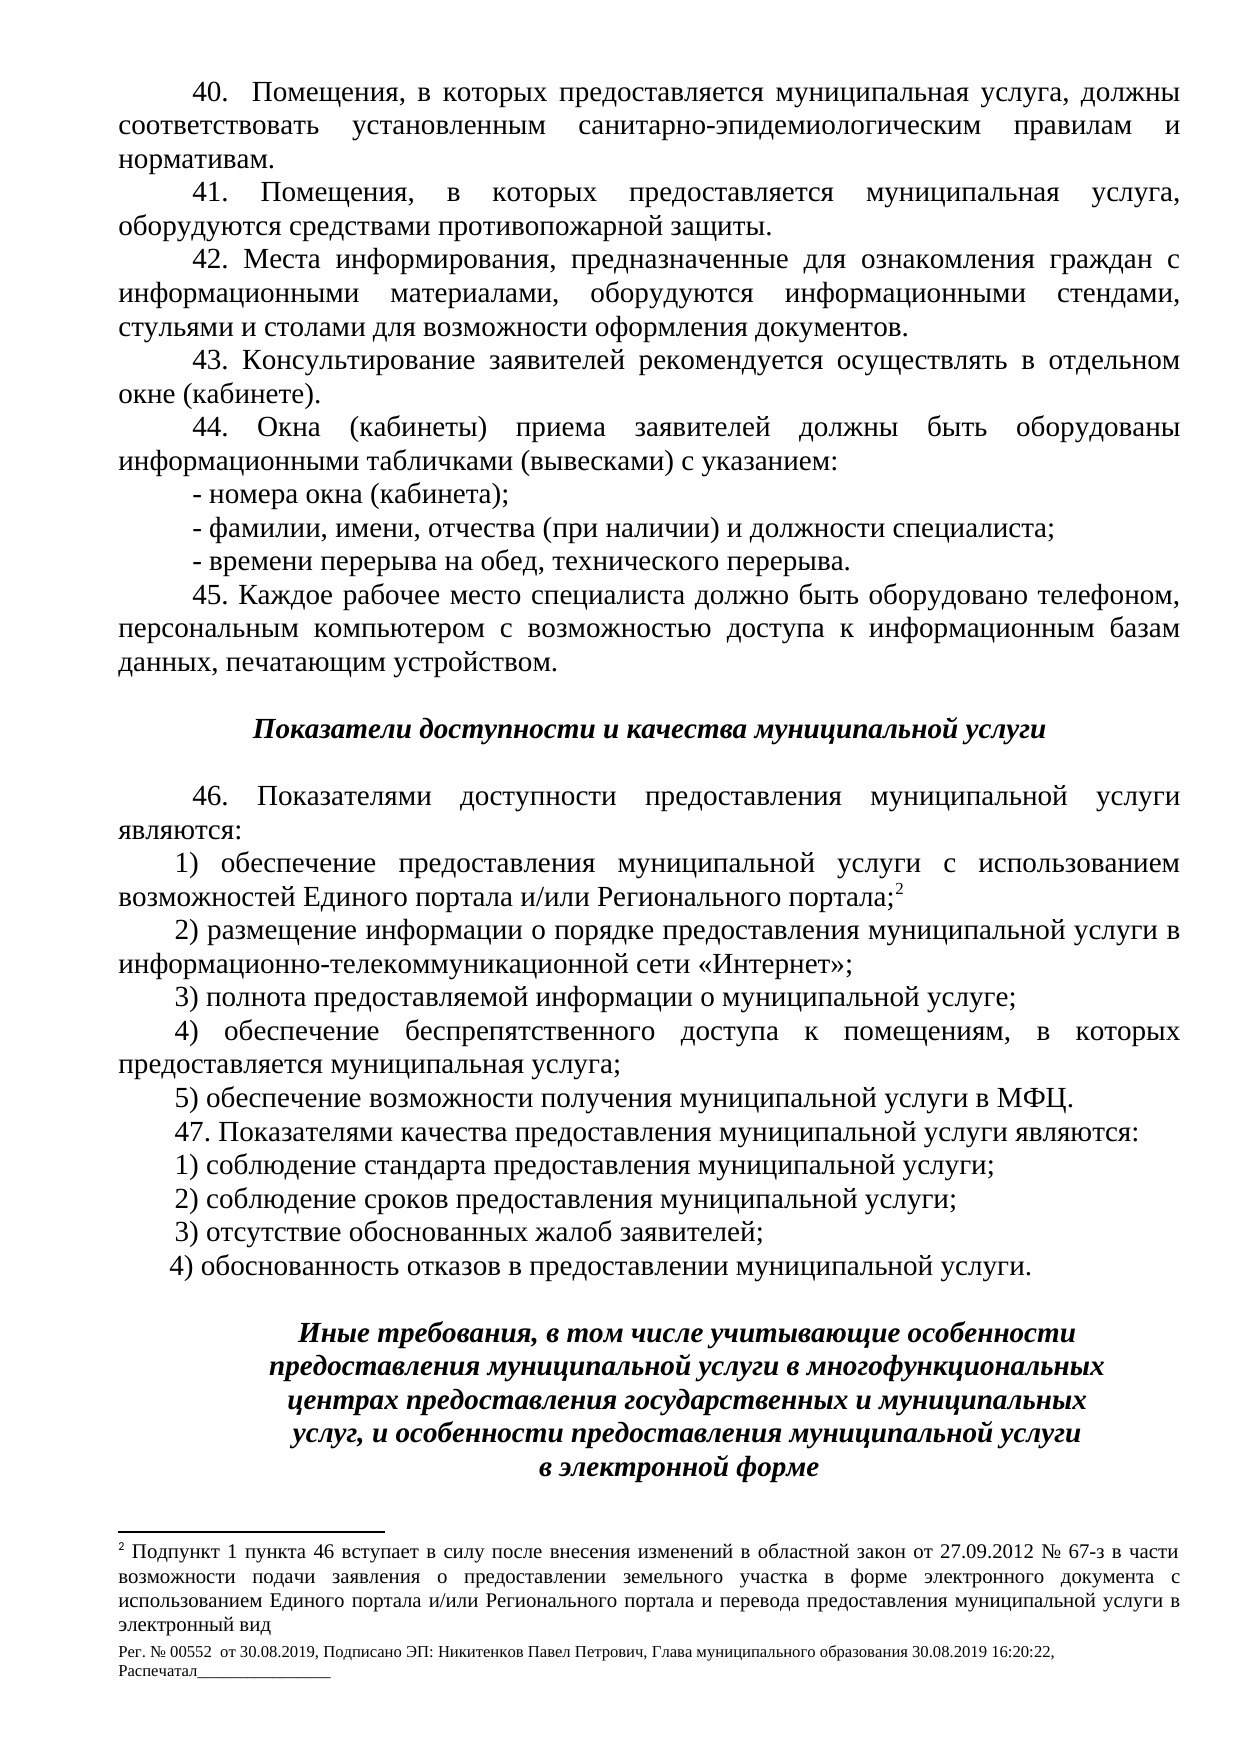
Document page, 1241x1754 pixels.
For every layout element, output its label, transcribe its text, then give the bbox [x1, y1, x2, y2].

text 3) полнота предоставляемой информации о муниципальной услуге; [118, 979, 1181, 1013]
text 1) соблюдение стандарта предоставления муниципальной услуги; [118, 1147, 1181, 1181]
text Показатели доступности и качества муниципальной услуги [118, 711, 1181, 745]
text 2) соблюдение сроков предоставления муниципальной услуги; [118, 1181, 1181, 1214]
text 42. Места информирования, предназначенные для ознакомления граждан с информационными материалами, оборудуются информационными стендами, стульями и столами для возможности оформления документов. [118, 242, 1181, 342]
text центрах предоставления государственных и муниципальных [118, 1382, 1181, 1416]
text 1) обеспечение предоставления муниципальной услуги с использованием возможностей Единого портала и/или Регионального портала; [118, 845, 1181, 912]
text 41. Помещения, в которых предоставляется муниципальная услуга, оборудуются средствами противопожарной защиты. [118, 174, 1181, 242]
text 4) обоснованность отказов в предоставлении муниципальной услуги. [118, 1248, 1181, 1281]
text Иные требования, в том числе учитывающие особенности [118, 1315, 1181, 1348]
text услуг, и особенности предоставления муниципальной услуги [118, 1416, 1181, 1449]
text - фамилии, имени, отчества (при наличии) и должности специалиста; [162, 510, 1181, 543]
text 44. Окна (кабинеты) приема заявителей должны быть оборудованы информационными табличками (вывесками) с указанием: [118, 409, 1181, 476]
text - номера окна (кабинета); [162, 476, 1181, 510]
text в электронной форме [118, 1449, 1181, 1483]
text 3) отсутствие обоснованных жалоб заявителей; [118, 1214, 1181, 1248]
text 40. Помещения, в которых предоставляется муниципальная услуга, должны соответствовать установленным санитарно-эпидемиологическим правилам и нормативам. [118, 74, 1181, 174]
text предоставления муниципальной услуги в многофункциональных [118, 1348, 1181, 1382]
text 4) обеспечение беспрепятственного доступа к помещениям, в которых предоставляется муниципальная услуга; [118, 1013, 1181, 1080]
text 43. Консультирование заявителей рекомендуется осуществлять в отдельном окне (кабинете). [118, 342, 1181, 409]
text 5) обеспечение возможности получения муниципальной услуги в МФЦ. [118, 1080, 1181, 1114]
text 47. Показателями качества предоставления муниципальной услуги являются: [118, 1114, 1181, 1147]
text 45. Каждое рабочее место специалиста должно быть оборудовано телефоном, персональным компьютером с возможностью доступа к информационным базам данных, печатающим устройством. [118, 577, 1181, 678]
text 2) размещение информации о порядке предоставления муниципальной услуги в информационно-телекоммуникационной сети «Интернет»; [118, 912, 1181, 979]
text - времени перерыва на обед, технического перерыва. [162, 543, 1181, 577]
text 46. Показателями доступности предоставления муниципальной услуги являются: [118, 778, 1181, 845]
